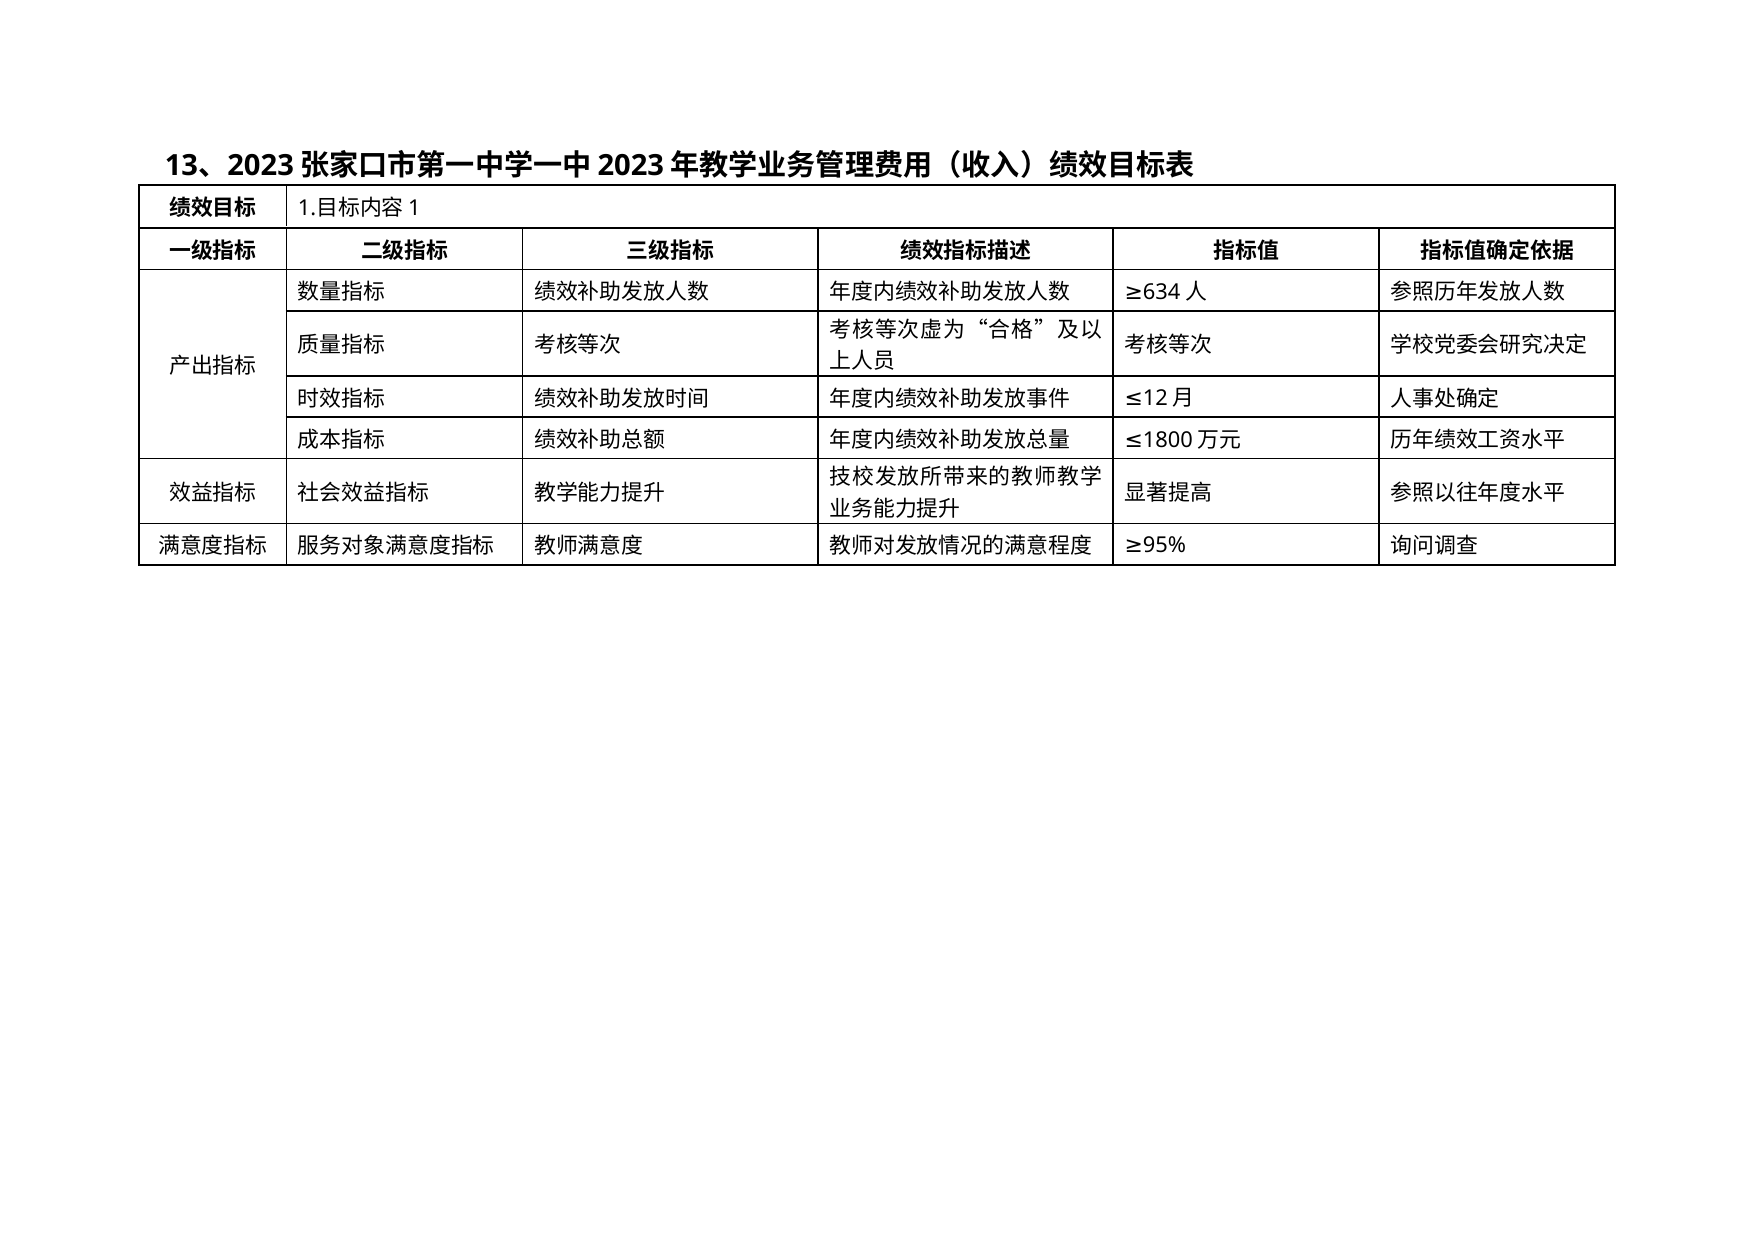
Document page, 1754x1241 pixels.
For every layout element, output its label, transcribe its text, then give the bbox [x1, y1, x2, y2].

table_cell 满意度指标 [140, 524, 286, 564]
table_cell 参照历年发放人数 [1380, 270, 1614, 310]
table_cell 绩效补助总额 [523, 418, 817, 458]
table_cell 绩效补助发放人数 [523, 270, 817, 310]
table_cell ≥634人 [1114, 270, 1378, 310]
table_cell 年度内绩效补助发放总量 [819, 418, 1112, 458]
table_cell 教师对发放情况的满意程度 [819, 524, 1112, 564]
table_header 指标值 [1114, 229, 1378, 269]
table_cell 质量指标 [287, 312, 522, 375]
table_cell 成本指标 [287, 418, 522, 458]
table_cell ≤12月 [1114, 377, 1378, 416]
table_cell 社会效益指标 [287, 459, 522, 522]
table_cell 年度内绩效补助发放人数 [819, 270, 1112, 310]
table_header 指标值确定依据 [1380, 229, 1614, 269]
table_cell 考核等次 [523, 312, 817, 375]
table_cell 学校党委会研究决定 [1380, 312, 1614, 375]
table_cell 参照以往年度水平 [1380, 459, 1614, 522]
table_header 绩效目标 [140, 186, 286, 226]
table_header 一级指标 [140, 229, 286, 269]
table_cell 效益指标 [140, 459, 286, 522]
text 13、2023张家口市第一中学一中2023年教学业务管理费用（收入）绩效目标表 [106, 142, 1648, 184]
table_cell 产出指标 [140, 270, 286, 458]
table_header 绩效指标描述 [819, 229, 1112, 269]
table_cell ≤1800万元 [1114, 418, 1378, 458]
table_cell 技校发放所带来的教师教学业务能力提升 [819, 459, 1112, 522]
table_cell 时效指标 [287, 377, 522, 416]
table_cell 历年绩效工资水平 [1380, 418, 1614, 458]
table_cell 绩效补助发放时间 [523, 377, 817, 416]
table_header 三级指标 [523, 229, 817, 269]
table_cell 询问调查 [1380, 524, 1614, 564]
table_cell ≥95% [1114, 524, 1378, 564]
table_cell 数量指标 [287, 270, 522, 310]
table_cell 考核等次 [1114, 312, 1378, 375]
table_cell 人事处确定 [1380, 377, 1614, 416]
table_cell 考核等次虚为“合格”及以上人员 [819, 312, 1112, 375]
table_cell 服务对象满意度指标 [287, 524, 522, 564]
table_cell 教师满意度 [523, 524, 817, 564]
table_header 二级指标 [287, 229, 522, 269]
table_cell 年度内绩效补助发放事件 [819, 377, 1112, 416]
table_cell 教学能力提升 [523, 459, 817, 522]
table_cell 显著提高 [1114, 459, 1378, 522]
table_header 1.目标内容1 [287, 186, 1614, 226]
